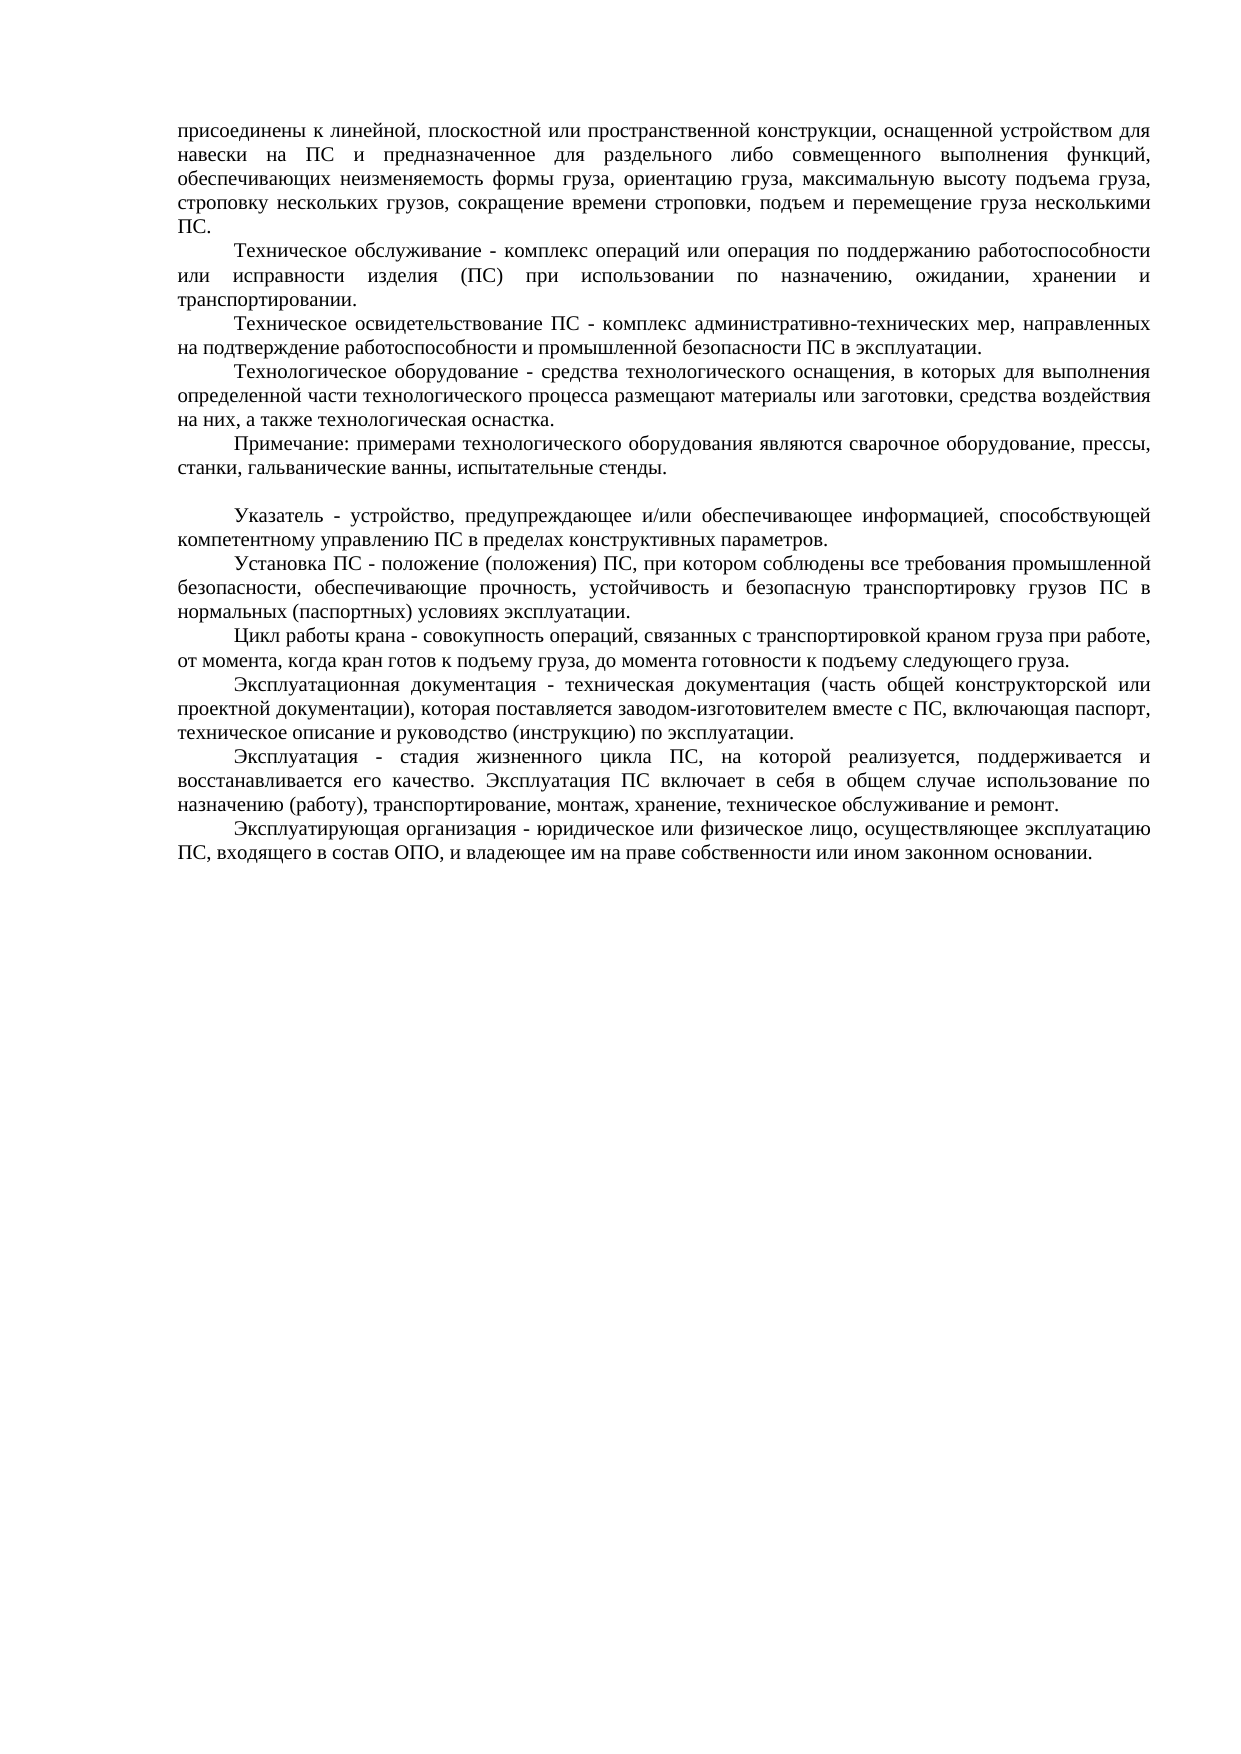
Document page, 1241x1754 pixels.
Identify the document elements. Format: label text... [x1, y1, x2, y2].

text Установка ПС - положение (положения) ПС, при котором соблюдены все требования промышленной безопасности, обеспечивающие прочность, устойчивость и безопасную транспортировку грузов ПС в нормальных (паспортных) условиях эксплуатации. [177, 551, 1152, 623]
text Технологическое оборудование - средства технологического оснащения, в которых для выполнения определенной части технологического процесса размещают материалы или заготовки, средства воздействия на них, а также технологическая оснастка. [177, 359, 1152, 431]
text Эксплуатационная документация - техническая документация (часть общей конструкторской или проектной документации), которая поставляется заводом-изготовителем вместе с ПС, включающая паспорт, техническое описание и руководство (инструкцию) по эксплуатации. [177, 672, 1152, 744]
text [177, 118, 1152, 238]
text Техническое обслуживание - комплекс операций или операция по поддержанию работоспособности или исправности изделия (ПС) при использовании по назначению, ожидании, хранении и транспортировании. [177, 238, 1152, 311]
text Указатель - устройство, предупреждающее и/или обеспечивающее информацией, способствующей компетентному управлению ПС в пределах конструктивных параметров. [177, 503, 1152, 551]
text Эксплуатация - стадия жизненного цикла ПС, на которой реализуется, поддерживается и восстанавливается его качество. Эксплуатация ПС включает в себя в общем случае использование по назначению (работу), транспортирование, монтаж, хранение, техническое обслуживание и ремонт. [177, 744, 1152, 816]
text Эксплуатирующая организация - юридическое или физическое лицо, осуществляющее эксплуатацию ПС, входящего в состав ОПО, и владеющее им на праве собственности или ином законном основании. [177, 816, 1152, 864]
text Цикл работы крана - совокупность операций, связанных с транспортировкой краном груза при работе, от момента, когда кран готов к подъему груза, до момента готовности к подъему следующего груза. [177, 623, 1152, 672]
text Техническое освидетельствование ПС - комплекс административно-технических мер, направленных на подтверждение работоспособности и промышленной безопасности ПС в эксплуатации. [177, 311, 1152, 359]
text Примечание: примерами технологического оборудования являются сварочное оборудование, прессы, станки, гальванические ванны, испытательные стенды. [177, 431, 1152, 479]
